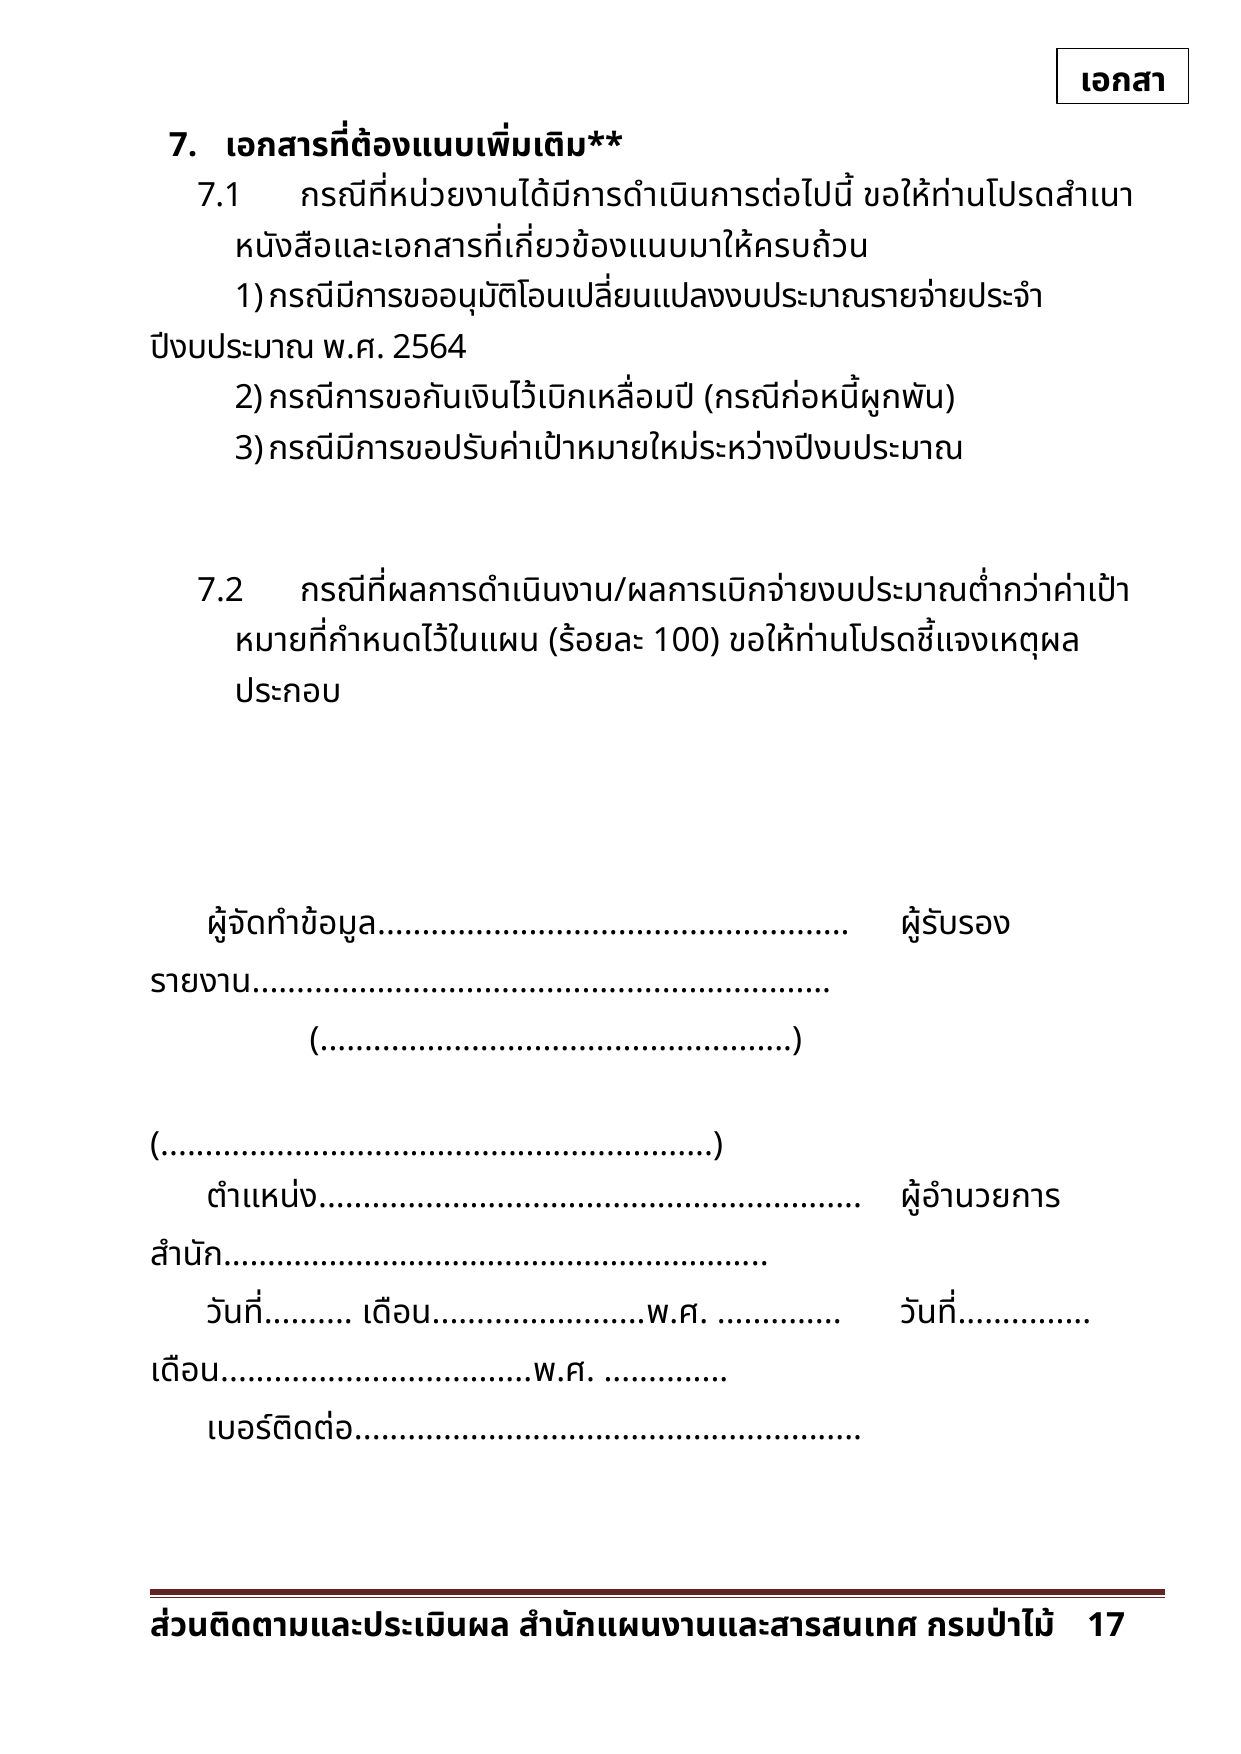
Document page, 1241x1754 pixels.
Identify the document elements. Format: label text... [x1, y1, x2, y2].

text 3) กรณีมีการขอปรับค่าเป้าหมายใหม่ระหว่างปีงบประมาณ [150, 424, 1165, 474]
text ผู้จัดทำข้อมูล..................................................... ผู้รับรองรายงาน................................................................. [150, 899, 1165, 1007]
list เอกสารที่ต้องแนบเพิ่มเติม** [169, 120, 1165, 171]
text ตำแหน่ง............................................................. ผู้อำนวยการสำนัก…………………………………………………….. [150, 1172, 1165, 1280]
text 7.1 กรณีที่หน่วยงานได้มีการดำเนินการต่อไปนี้ ขอให้ท่านโปรดสำเนาหนังสือและเอกสารที่เกี่ยวข้องแนบมาให้ครบถ้วน [197, 171, 1165, 272]
text (.....................................................) (..............................................................) [150, 1015, 1165, 1165]
text วันที่.......... เดือน........................พ.ศ. .............. วันที่............... เดือน...................................พ.ศ. .............. [150, 1288, 1165, 1397]
text 7.2 กรณีที่ผลการดำเนินงาน/ผลการเบิกจ่ายงบประมาณต่ำกว่าค่าเป้าหมายที่กำหนดไว้ในแผน (ร้อยละ 100) ขอให้ท่านโปรดชี้แจงเหตุผลประกอบ [197, 565, 1165, 717]
text เบอร์ติดต่อ......................................................... [150, 1404, 1165, 1455]
text 2) กรณีการขอกันเงินไว้เบิกเหลื่อมปี (กรณีก่อหนี้ผูกพัน) [150, 373, 1165, 424]
text 1) กรณีมีการขออนุมัติโอนเปลี่ยนแปลงงบประมาณรายจ่ายประจำปีงบประมาณ พ.ศ. 2564 [150, 272, 1165, 373]
